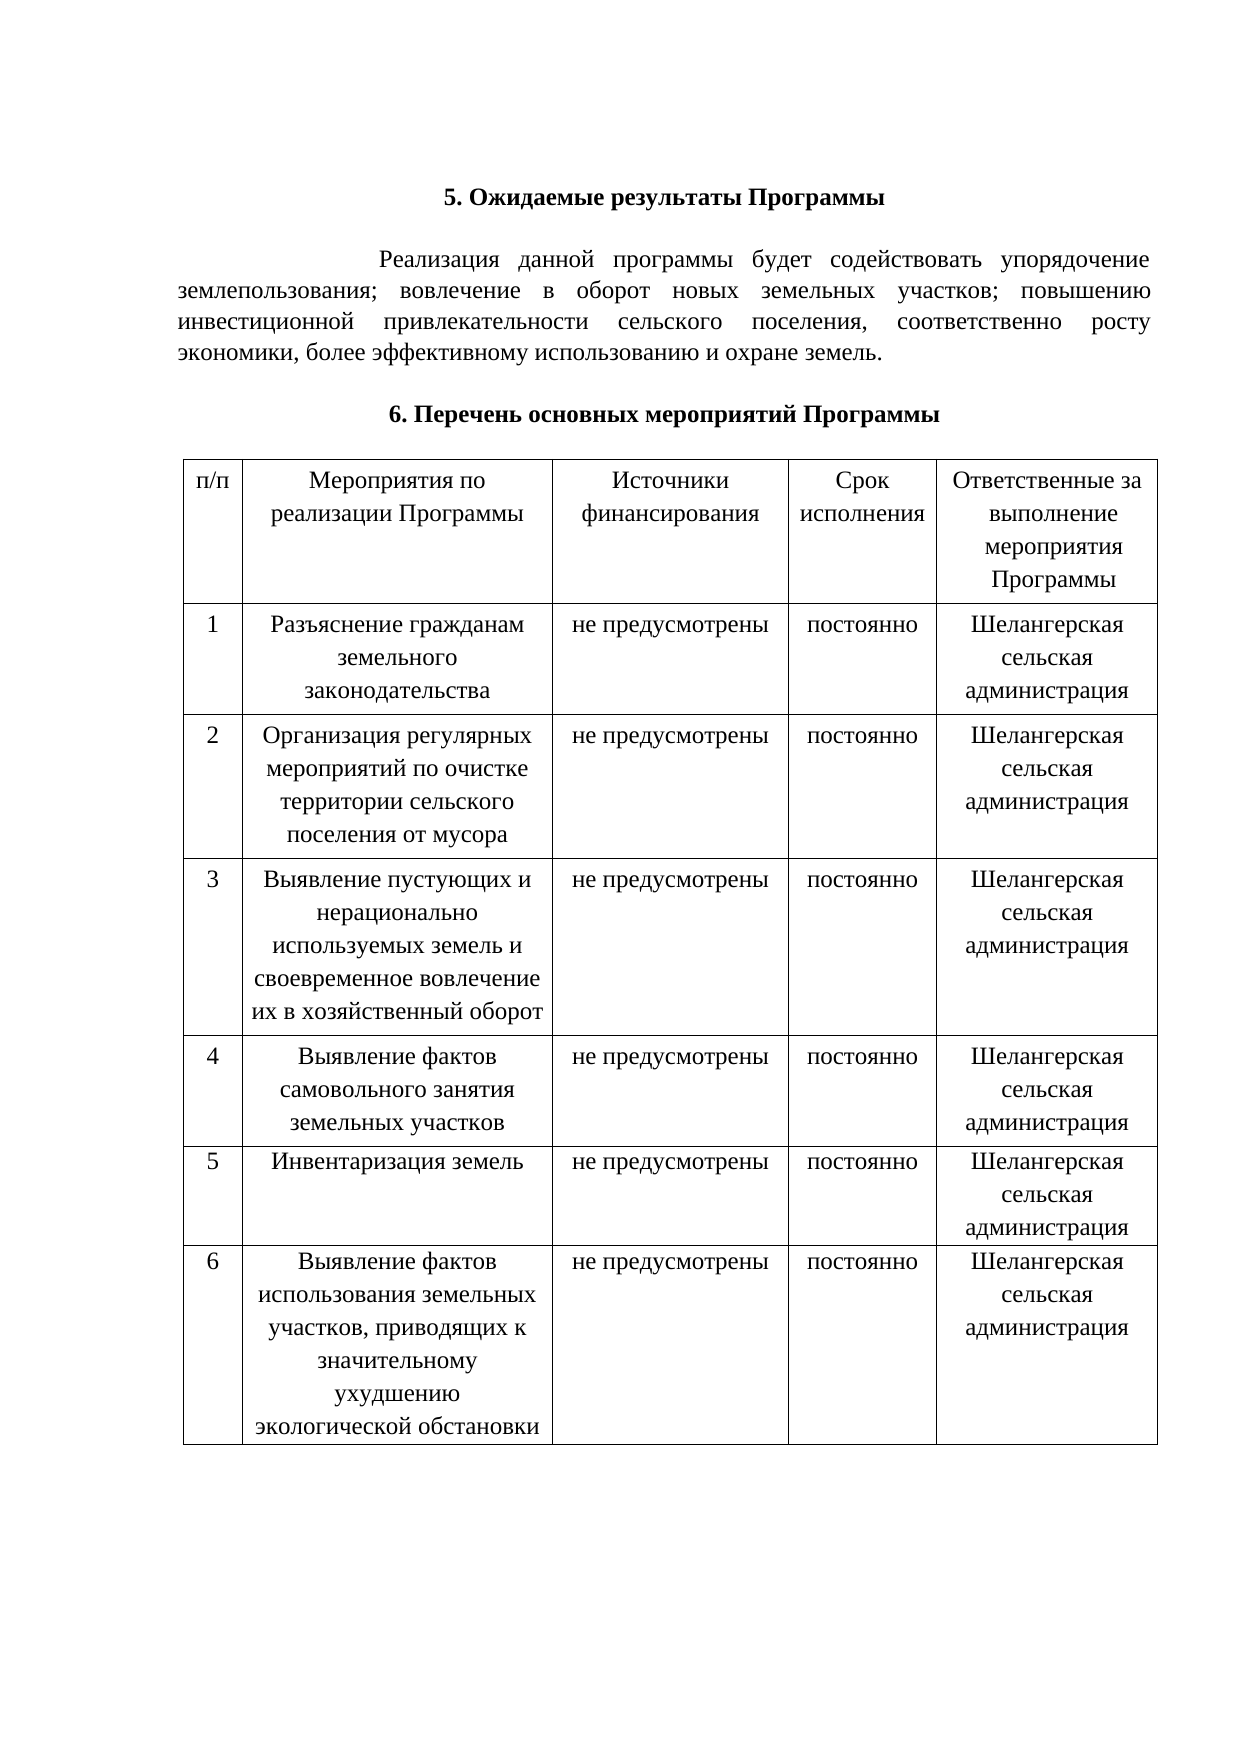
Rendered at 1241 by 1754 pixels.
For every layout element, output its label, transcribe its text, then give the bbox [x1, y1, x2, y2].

table_cell не предусмотрены [553, 1246, 788, 1444]
table_cell Выявление пустующих и нерационально используемых земель и своевременное вовлечение их в хозяйственный оборот [243, 859, 552, 1035]
table_cell 4 [184, 1036, 242, 1146]
table_cell Шелангерская сельская администрация [937, 859, 1157, 1035]
table_cell постоянно [789, 859, 936, 1035]
table_header Источники финансирования [553, 460, 788, 602]
table_cell 6 [184, 1246, 242, 1444]
table_cell 1 [184, 604, 242, 713]
table_cell Инвентаризация земель [243, 1147, 552, 1245]
table_cell Шелангерская сельская администрация [937, 604, 1157, 713]
table_cell постоянно [789, 1147, 936, 1245]
table_cell не предусмотрены [553, 604, 788, 713]
table_cell 2 [184, 715, 242, 858]
table_cell Выявление фактов самовольного занятия земельных участков [243, 1036, 552, 1146]
table_header п/п [184, 460, 242, 602]
table_cell постоянно [789, 715, 936, 858]
table_cell Разъяснение гражданам земельного законодательства [243, 604, 552, 713]
table_cell постоянно [789, 604, 936, 713]
text 6. Перечень основных мероприятий Программы [177, 397, 1152, 427]
table_cell Шелангерская сельская администрация [937, 715, 1157, 858]
table_cell Шелангерская сельская администрация [937, 1036, 1157, 1146]
table_header Срок исполнения [789, 460, 936, 602]
table_cell Организация регулярных мероприятий по очистке территории сельского поселения от мусора [243, 715, 552, 858]
table_cell не предусмотрены [553, 859, 788, 1035]
table_cell не предусмотрены [553, 1147, 788, 1245]
table_header Ответственные за выполнение мероприятия Программы [937, 460, 1157, 602]
table_cell 3 [184, 859, 242, 1035]
text 5. Ожидаемые результаты Программы [177, 180, 1152, 211]
table_header Мероприятия по реализации Программы [243, 460, 552, 602]
table_cell 5 [184, 1147, 242, 1245]
table_cell постоянно [789, 1246, 936, 1444]
table_cell постоянно [789, 1036, 936, 1146]
table_cell не предусмотрены [553, 715, 788, 858]
table_cell не предусмотрены [553, 1036, 788, 1146]
text Реализация данной программы будет содействовать упорядочение землепользования; вовлечение в оборот новых земельных участков; повышению инвестиционной привлекательности сельского поселения, соответственно росту экономики, более эффективному использованию и охране земель. [177, 242, 1152, 366]
table_cell Шелангерская сельская администрация [937, 1147, 1157, 1245]
table_cell Шелангерская сельская администрация [937, 1246, 1157, 1444]
table_cell Выявление фактов использования земельных участков, приводящих к значительному ухудшению экологической обстановки [243, 1246, 552, 1444]
